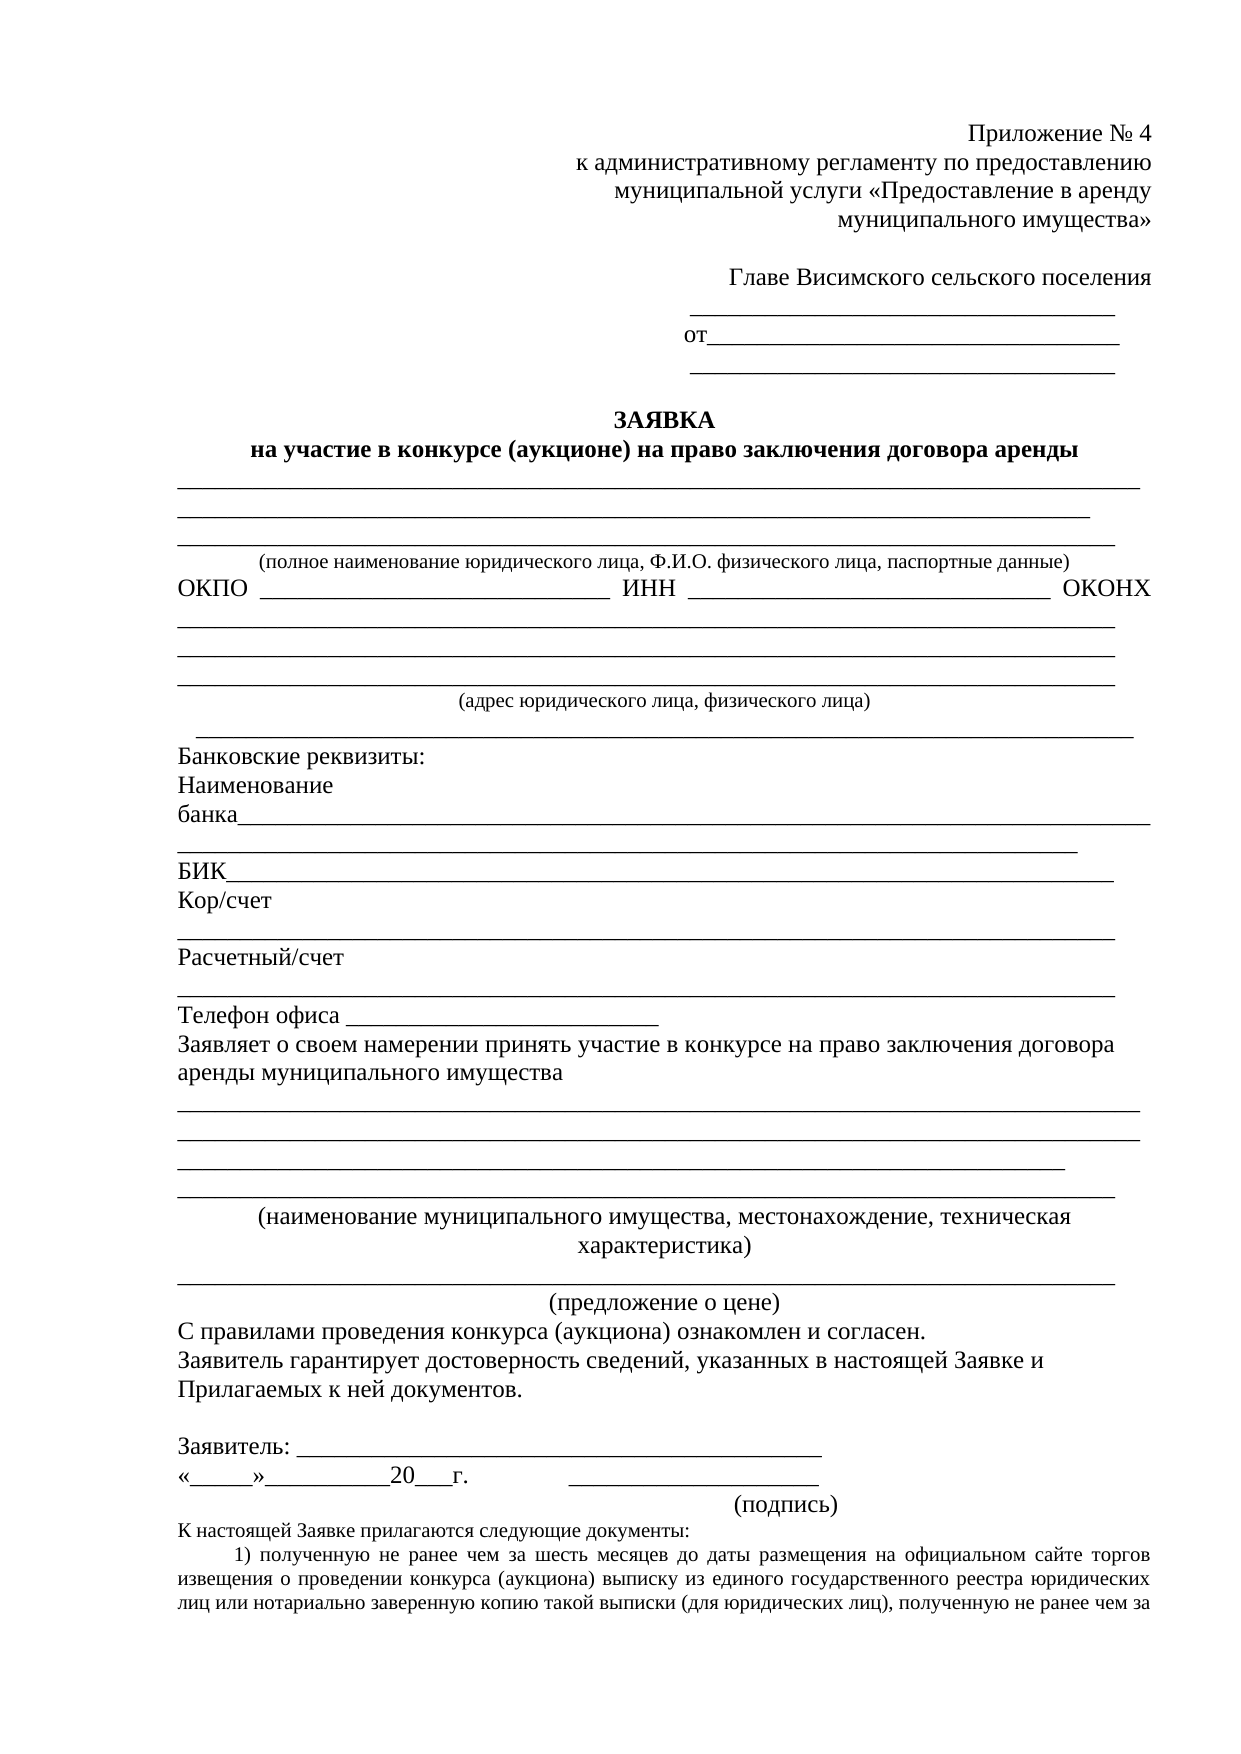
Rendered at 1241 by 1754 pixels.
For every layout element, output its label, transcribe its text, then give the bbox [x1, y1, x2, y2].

text муниципального имущества» [177, 204, 1152, 233]
text (подпись) [177, 1489, 1152, 1517]
text Заявляет о своем намерении принять участие в конкурсе на право заключения договора аренды муниципального имущества [177, 1029, 1152, 1086]
text С правилами проведения конкурса (аукциона) ознакомлен и согласен. [177, 1316, 1152, 1345]
text ЗАЯВКА [177, 406, 1152, 434]
text ___________________________________________________________________________ [177, 1172, 1152, 1201]
text (полное наименование юридического лица, Ф.И.О. физического лица, паспортные данные) [177, 549, 1152, 573]
text __________________________________ [177, 291, 1152, 319]
text (предложение о цене) [177, 1287, 1152, 1316]
text Кор/счет ___________________________________________________________________________ [177, 885, 1152, 942]
text ___________________________________________________________________________ [177, 1259, 1152, 1287]
text БИК_______________________________________________________________________ [177, 856, 1152, 885]
text Приложение № 4 [177, 118, 1152, 147]
text ___________________________________________________________________________ [177, 660, 1152, 688]
text ОКПО ____________________________ ИНН _____________________________ ОКОНХ ___________________________________________________________________________ [177, 573, 1152, 631]
text Телефон офиса _________________________ [177, 1000, 1152, 1029]
text ______________________________________________________________________________________________________________________________________________________ [177, 463, 1152, 521]
text К настоящей Заявке прилагаются следующие документы: [177, 1517, 1152, 1542]
text Прилагаемых к ней документов. [177, 1374, 1152, 1402]
text _________________________________________________________________________________________________________________________________________________________________________________________________________________________________ [177, 1086, 1152, 1172]
text (наименование муниципального имущества, местонахождение, техническая характеристика) [177, 1201, 1152, 1259]
text «_____»__________20___г. ____________________ [177, 1460, 1152, 1489]
text Главе Висимского сельского поселения [177, 262, 1152, 291]
text Заявитель гарантирует достоверность сведений, указанных в настоящей Заявке и [177, 1345, 1152, 1374]
text Банковские реквизиты: [177, 741, 1152, 770]
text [177, 1542, 1152, 1614]
text к административному регламенту по предоставлению [177, 147, 1152, 176]
text Заявитель: __________________________________________ [177, 1431, 1152, 1460]
text Наименование банка_________________________________________________________________________________________________________________________________________________ [177, 770, 1152, 856]
text от_________________________________ [177, 319, 1152, 348]
text муниципальной услуги «Предоставление в аренду [177, 176, 1152, 204]
text ___________________________________________________________________________ [177, 521, 1152, 549]
text на участие в конкурсе (аукционе) на право заключения договора аренды [177, 434, 1152, 463]
text __________________________________ [177, 348, 1152, 377]
text ___________________________________________________________________________ [177, 631, 1152, 660]
text Расчетный/счет ___________________________________________________________________________ [177, 942, 1152, 1000]
text (адрес юридического лица, физического лица) ___________________________________________________________________________ [177, 688, 1152, 741]
